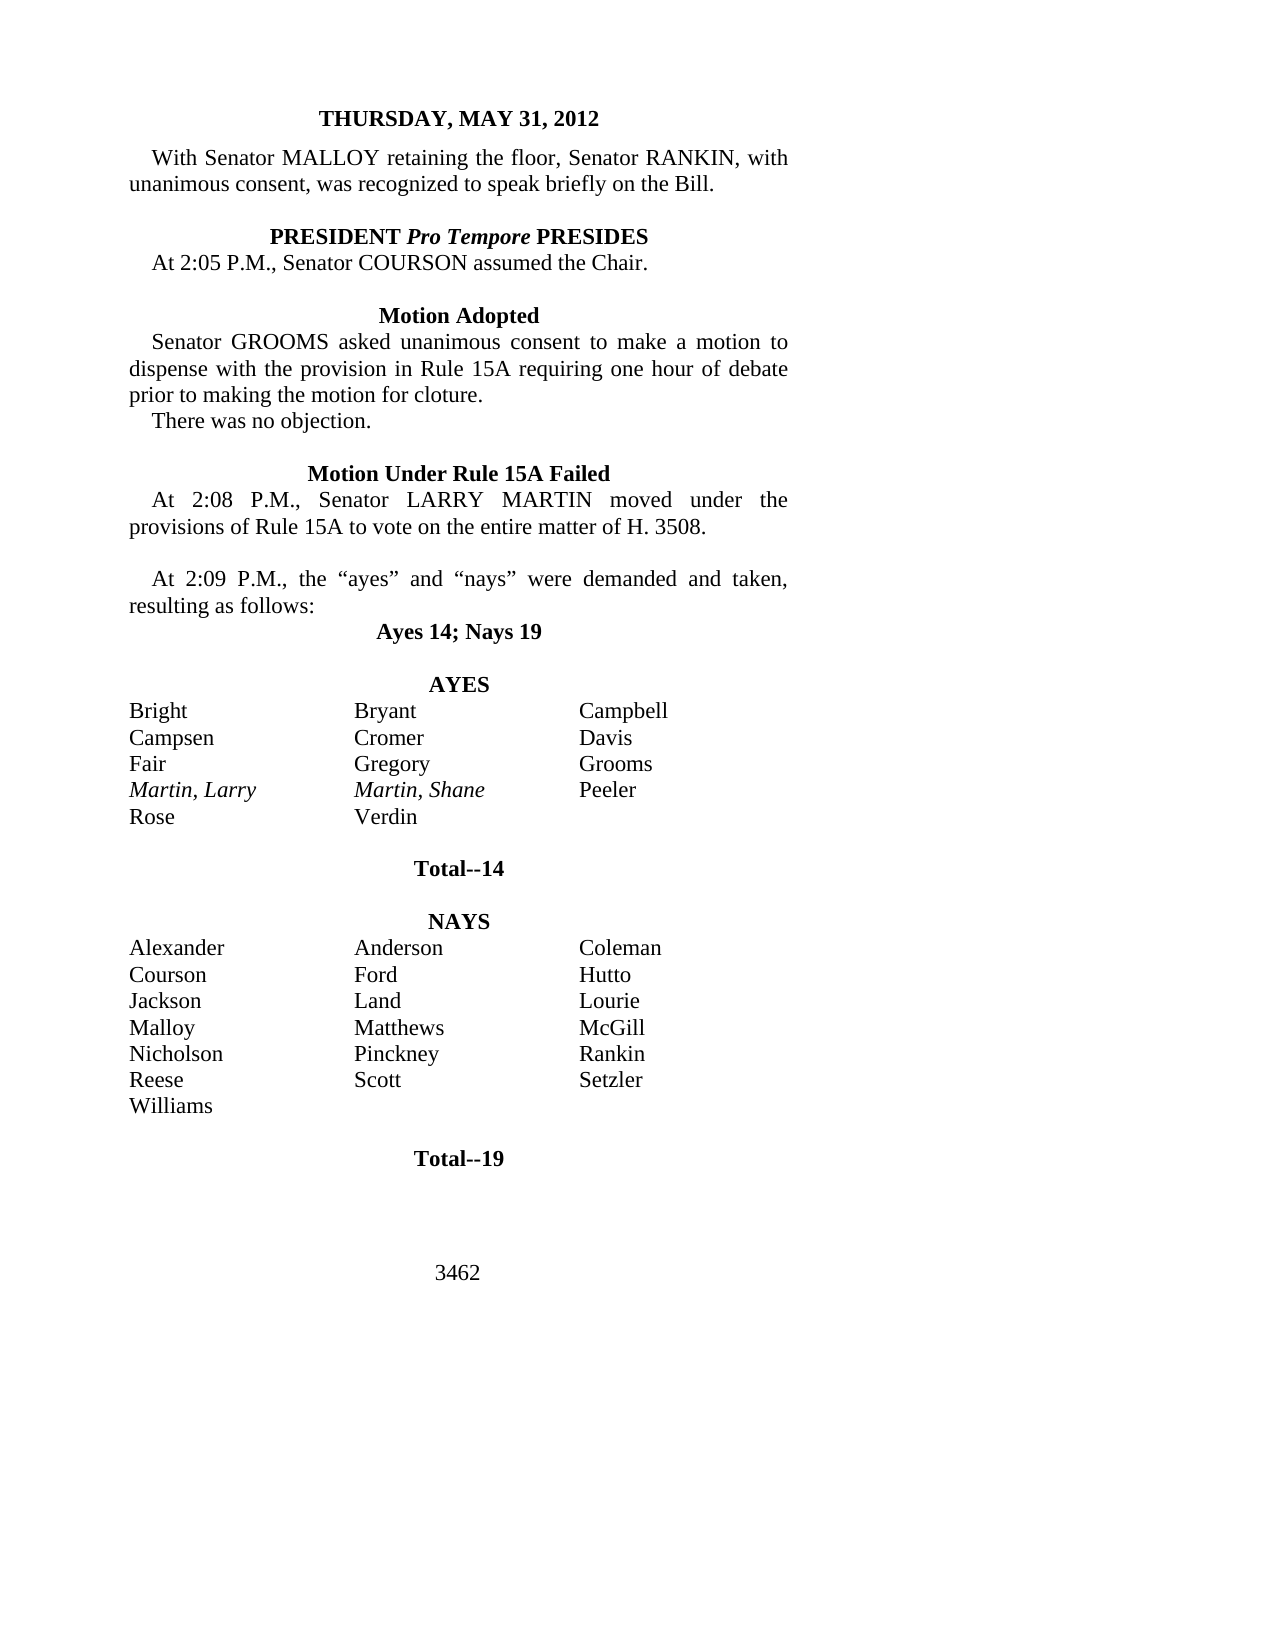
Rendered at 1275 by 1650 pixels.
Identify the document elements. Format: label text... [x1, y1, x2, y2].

text Bright Bryant Campbell [129, 697, 789, 724]
text Martin, Larry Martin, Shane Peeler [129, 776, 789, 803]
text Campsen Cromer Davis [129, 724, 789, 750]
text Motion Under Rule 15A Failed [129, 460, 789, 486]
text At 2:05 P.M., Senator COURSON assumed the Chair. [129, 249, 789, 276]
text Rose Verdin [129, 803, 789, 829]
text At 2:09 P.M., the “ayes” and “nays” were demanded and taken, resulting as follows: [129, 566, 789, 618]
text Ayes 14; Nays 19 [129, 618, 789, 644]
text Total--14 [129, 855, 789, 882]
text At 2:08 P.M., Senator LARRY MARTIN moved under the provisions of Rule 15A to vote on the entire matter of H. 3508. [129, 486, 789, 539]
text Reese Scott Setzler [129, 1066, 789, 1093]
text With Senator MALLOY retaining the floor, Senator RANKIN, with unanimous consent, was recognized to speak briefly on the Bill. [129, 144, 789, 197]
text Williams [129, 1093, 789, 1119]
text Courson Ford Hutto [129, 961, 789, 987]
text Alexander Anderson Coleman [129, 934, 789, 961]
text Jackson Land Lourie [129, 987, 789, 1013]
text NAYS [129, 908, 789, 934]
text Malloy Matthews McGill [129, 1013, 789, 1040]
text Total--19 [129, 1145, 789, 1172]
text PRESIDENT Pro Tempore PRESIDES [129, 223, 789, 249]
text Nicholson Pinckney Rankin [129, 1040, 789, 1066]
text Fair Gregory Grooms [129, 750, 789, 776]
text Motion Adopted [129, 302, 789, 328]
text There was no objection. [129, 407, 789, 434]
text AYES [129, 671, 789, 697]
text Senator GROOMS asked unanimous consent to make a motion to dispense with the provision in Rule 15A requiring one hour of debate prior to making the motion for cloture. [129, 328, 789, 407]
